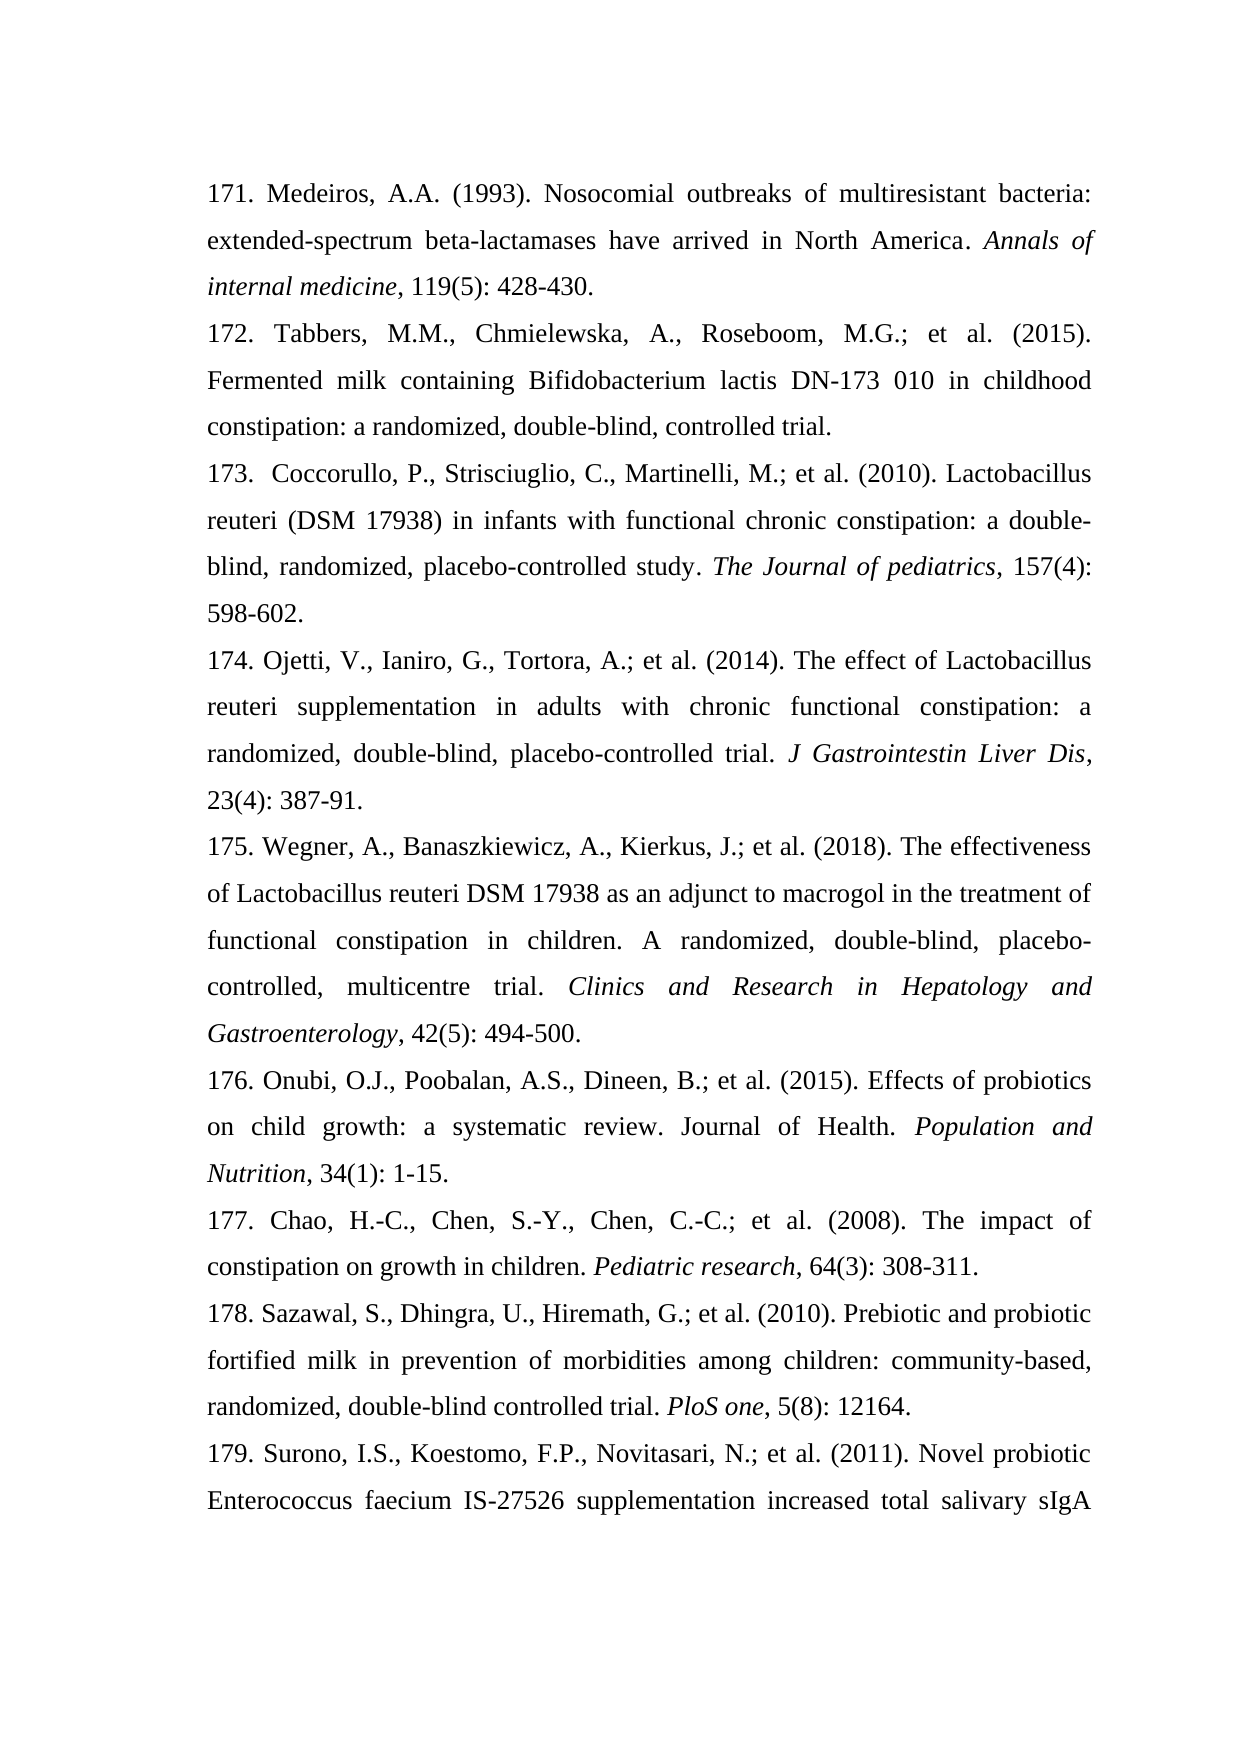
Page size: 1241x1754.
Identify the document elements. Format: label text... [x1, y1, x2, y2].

text 171. Medeiros, A.A. (1993). Nosocomial outbreaks of multiresistant bacteria: extended-spectrum beta-lactamases have arrived in North America. Annals of internal medicine, 119(5): 428-430. [207, 177, 1092, 302]
text 178. Sazawal, S., Dhingra, U., Hiremath, G.; et al. (2010). Prebiotic and probiotic fortified milk in prevention of morbidities among children: community-based, randomized, double-blind controlled trial. PloS one, 5(8): 12164. [207, 1297, 1092, 1422]
text 177. Chao, H.-C., Chen, S.-Y., Chen, C.-C.; et al. (2008). The impact of constipation on growth in children. Pediatric research, 64(3): 308-311. [207, 1204, 1092, 1282]
text 175. Wegner, A., Banaszkiewicz, A., Kierkus, J.; et al. (2018). The effectiveness of Lactobacillus reuteri DSM 17938 as an adjunct to macrogol in the treatment of functional constipation in children. A randomized, double-blind, placebo-controlled, multicentre trial. Clinics and Research in Hepatology and Gastroenterology, 42(5): 494-500. [207, 831, 1092, 1048]
text 174. Ojetti, V., Ianiro, G., Tortora, A.; et al. (2014). The effect of Lactobacillus reuteri supplementation in adults with chronic functional constipation: a randomized, double-blind, placebo-controlled trial. J Gastrointestin Liver Dis, 23(4): 387-91. [207, 644, 1092, 815]
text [207, 1437, 1092, 1515]
text 172. Tabbers, M.M., Chmielewska, A., Roseboom, M.G.; et al. (2015). Fermented milk containing Bifidobacterium lactis DN-173 010 in childhood constipation: a randomized, double-blind, controlled trial. [207, 317, 1092, 442]
text 173. Coccorullo, P., Strisciuglio, C., Martinelli, M.; et al. (2010). Lactobacillus reuteri (DSM 17938) in infants with functional chronic constipation: a double-blind, randomized, placebo-controlled study. The Journal of pediatrics, 157(4): 598-602. [207, 457, 1092, 628]
text 176. Onubi, O.J., Poobalan, A.S., Dineen, B.; et al. (2015). Effects of probiotics on child growth: a systematic review. Journal of Health. Population and Nutrition, 34(1): 1-15. [207, 1064, 1092, 1188]
